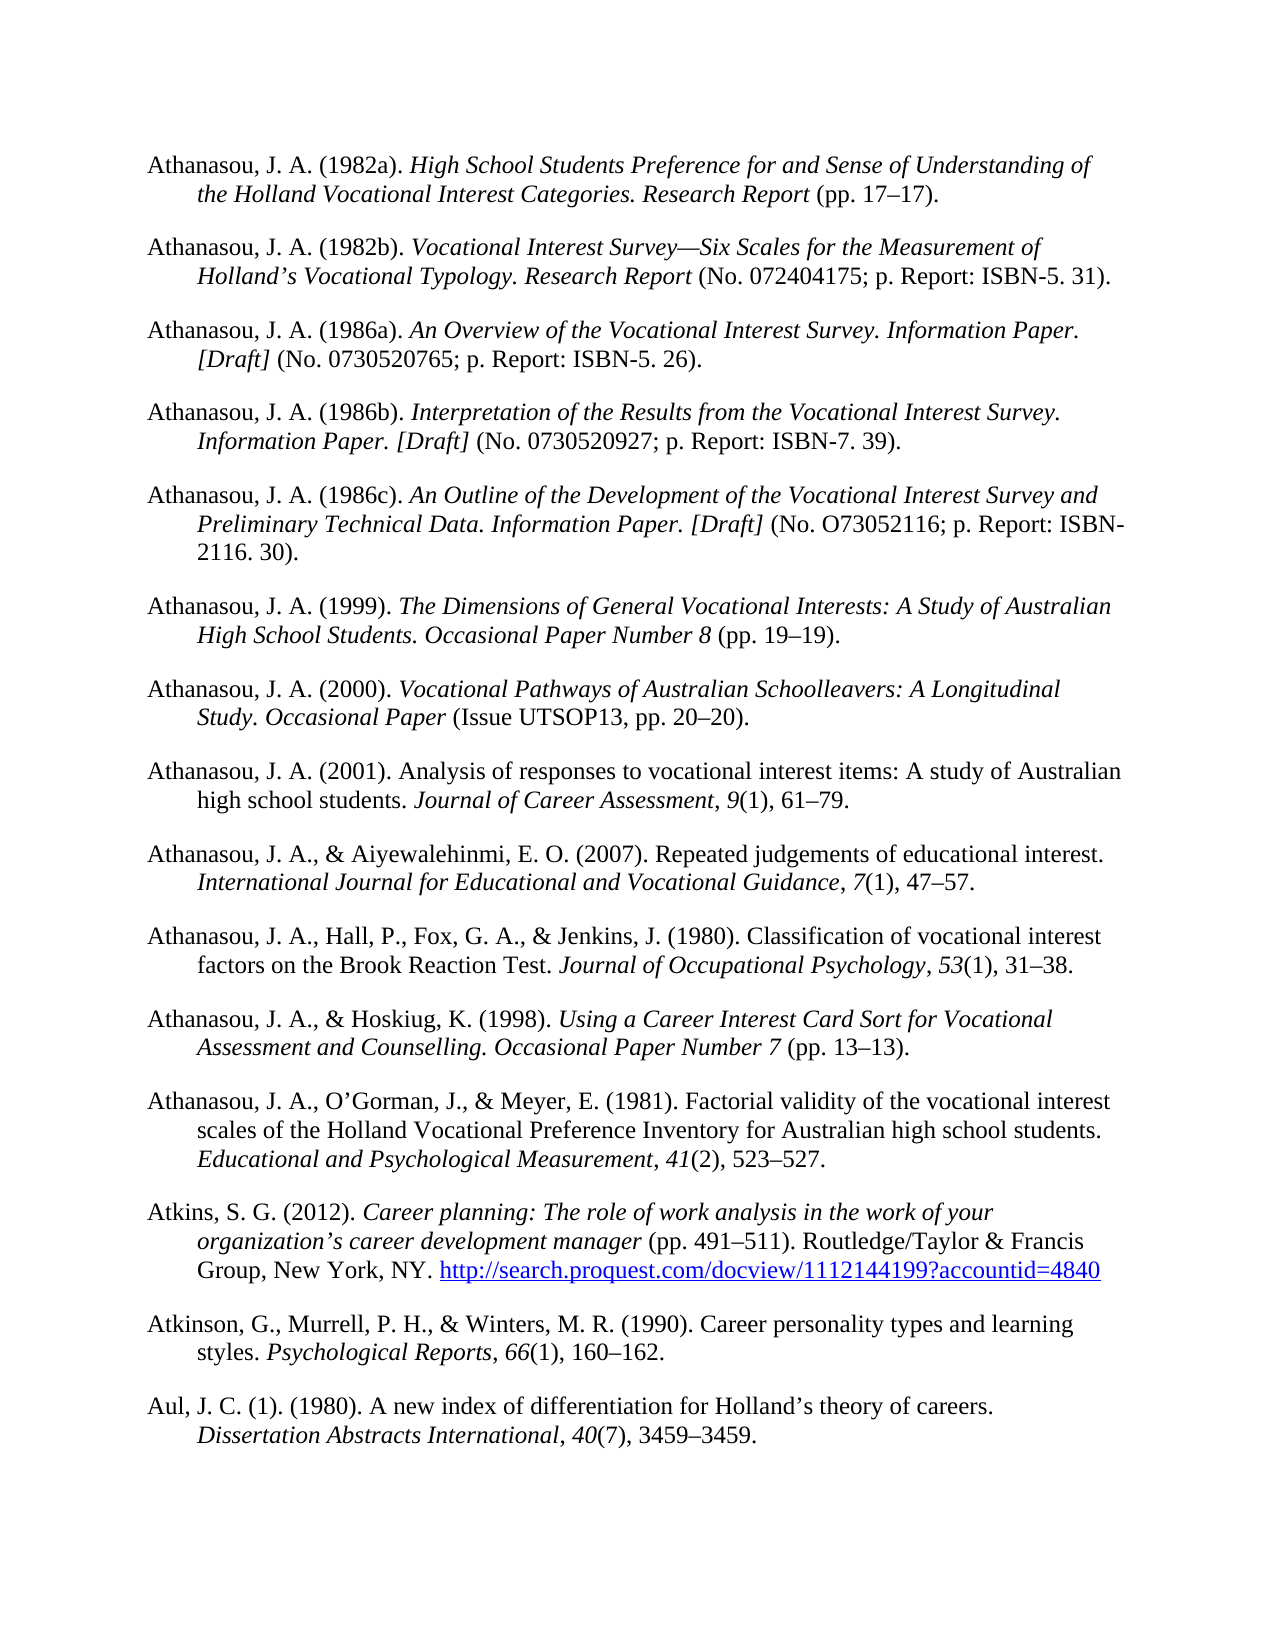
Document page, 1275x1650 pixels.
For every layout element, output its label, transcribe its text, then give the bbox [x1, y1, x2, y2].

text Atkins, S. G. (2012). Career planning: The role of work analysis in the work of your organization’s career development manager (pp. 491–511). Routledge/Taylor & Francis Group, New York, NY. http://search.proquest.com/docview/1112144199?accountid=4840 [147, 1197, 1125, 1284]
text Athanasou, J. A., O’Gorman, J., & Meyer, E. (1981). Factorial validity of the vocational interest scales of the Holland Vocational Preference Inventory for Australian high school students. Educational and Psychological Measurement, 41(2), 523–527. [147, 1086, 1125, 1172]
text Athanasou, J. A., & Hoskiug, K. (1998). Using a Career Interest Card Sort for Vocational Assessment and Counselling. Occasional Paper Number 7 (pp. 13–13). [147, 1004, 1125, 1061]
text Atkinson, G., Murrell, P. H., & Winters, M. R. (1990). Career personality types and learning styles. Psychological Reports, 66(1), 160–162. [147, 1309, 1125, 1366]
text Aul, J. C. (1). (1980). A new index of differentiation for Holland’s theory of careers. Dissertation Abstracts International, 40(7), 3459–3459. [147, 1391, 1125, 1449]
text Athanasou, J. A. (1999). The Dimensions of General Vocational Interests: A Study of Australian High School Students. Occasional Paper Number 8 (pp. 19–19). [147, 591, 1125, 649]
text Athanasou, J. A. (1982b). Vocational Interest Survey—Six Scales for the Measurement of Holland’s Vocational Typology. Research Report (No. 072404175; p. Report: ISBN-5. 31). [147, 232, 1125, 290]
text Athanasou, J. A., & Aiyewalehinmi, E. O. (2007). Repeated judgements of educational interest. International Journal for Educational and Vocational Guidance, 7(1), 47–57. [147, 839, 1125, 896]
text Athanasou, J. A. (1982a). High School Students Preference for and Sense of Understanding of the Holland Vocational Interest Categories. Research Report (pp. 17–17). [147, 150, 1125, 207]
text Athanasou, J. A. (2001). Analysis of responses to vocational interest items: A study of Australian high school students. Journal of Career Assessment, 9(1), 61–79. [147, 756, 1125, 814]
text Athanasou, J. A. (2000). Vocational Pathways of Australian Schoolleavers: A Longitudinal Study. Occasional Paper (Issue UTSOP13, pp. 20–20). [147, 674, 1125, 731]
text Athanasou, J. A., Hall, P., Fox, G. A., & Jenkins, J. (1980). Classification of vocational interest factors on the Brook Reaction Test. Journal of Occupational Psychology, 53(1), 31–38. [147, 921, 1125, 979]
text Athanasou, J. A. (1986b). Interpretation of the Results from the Vocational Interest Survey. Information Paper. [Draft] (No. 0730520927; p. Report: ISBN-7. 39). [147, 397, 1125, 455]
text Athanasou, J. A. (1986a). An Overview of the Vocational Interest Survey. Information Paper. [Draft] (No. 0730520765; p. Report: ISBN-5. 26). [147, 315, 1125, 372]
text Athanasou, J. A. (1986c). An Outline of the Development of the Vocational Interest Survey and Preliminary Technical Data. Information Paper. [Draft] (No. O73052116; p. Report: ISBN-2116. 30). [147, 480, 1125, 566]
